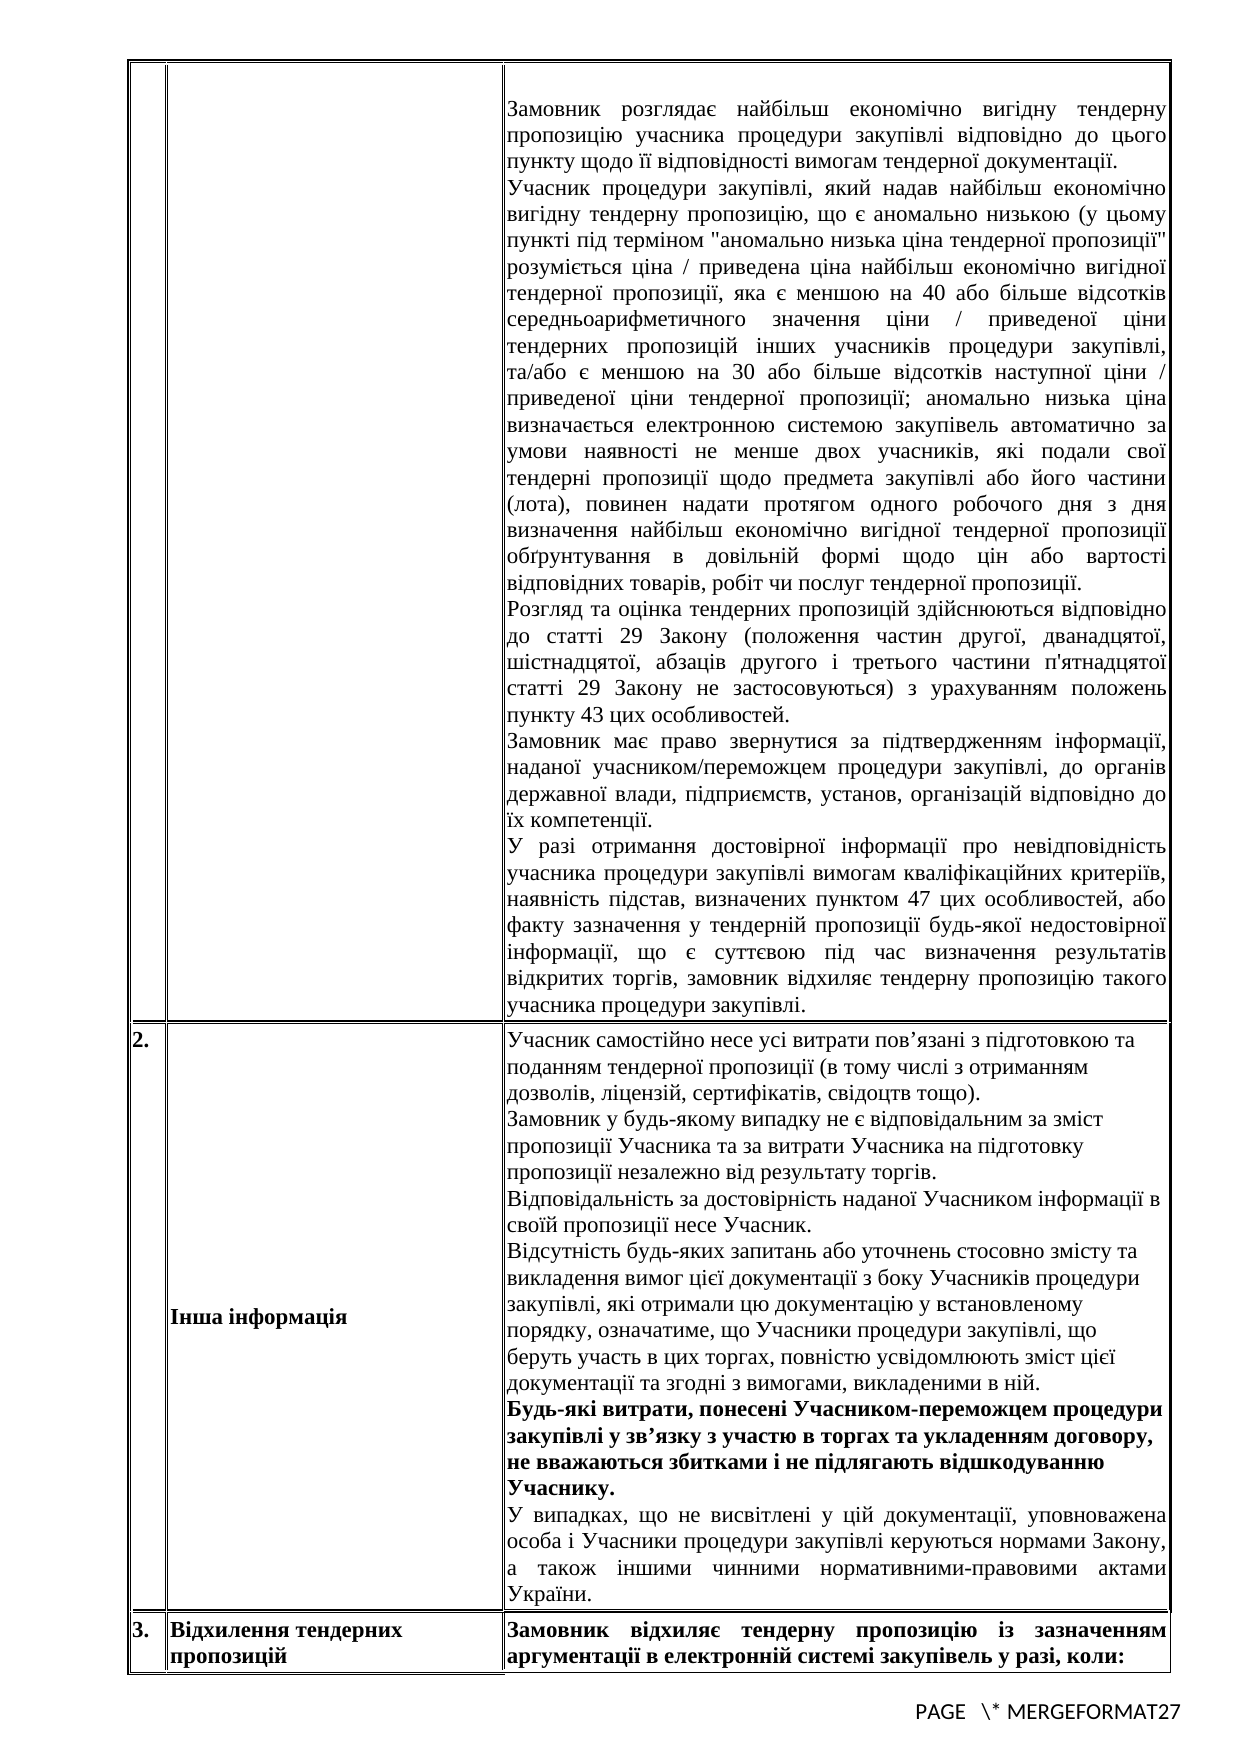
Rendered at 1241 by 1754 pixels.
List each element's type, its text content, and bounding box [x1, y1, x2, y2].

table_cell 3. [131, 1609, 167, 1672]
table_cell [504, 63, 1169, 1020]
table_cell Учасник самостійно несе усі витрати пов’язані з підготовкою та поданням тендерної пропозиції (в тому числі з отриманням дозволів, ліцензій, сертифікатів, свідоцтв тощо). Замовник у будь-якому випадку не є відповідальним за зміст пропозиції Учасника та за витрати Учасника на підготовку пропозиції незалежно від результату торгів. Відповідальність за достовірність наданої Учасником інформації в своїй пропозиції несе Учасник. Відсутність будь-яких запитань або уточнень стосовно змісту та викладення вимог цієї документації з боку Учасників процедури закупівлі, які отримали цю документацію у встановленому порядку, означатиме, що Учасники процедури закупівлі, що беруть участь в цих торгах, повністю усвідомлюють зміст цієї документації та згодні з вимогами, викладеними в ній. Будь-які витрати, понесені Учасником-переможцем процедури закупівлі у зв’язку з участю в торгах та укладенням договору, не вважаються збитками і не підлягають відшкодуванню Учаснику. У випадках, що не висвітлені у цій документації, уповноважена особа і Учасники процедури закупівлі керуються нормами Закону, а також іншими чинними нормативними-правовими актами України. [505, 1020, 1170, 1609]
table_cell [167, 63, 503, 1020]
table_cell 1 [131, 63, 167, 1020]
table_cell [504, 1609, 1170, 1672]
table_cell 2. [131, 1020, 165, 1609]
table_cell Інша інформація [168, 1024, 502, 1609]
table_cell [167, 1613, 503, 1672]
